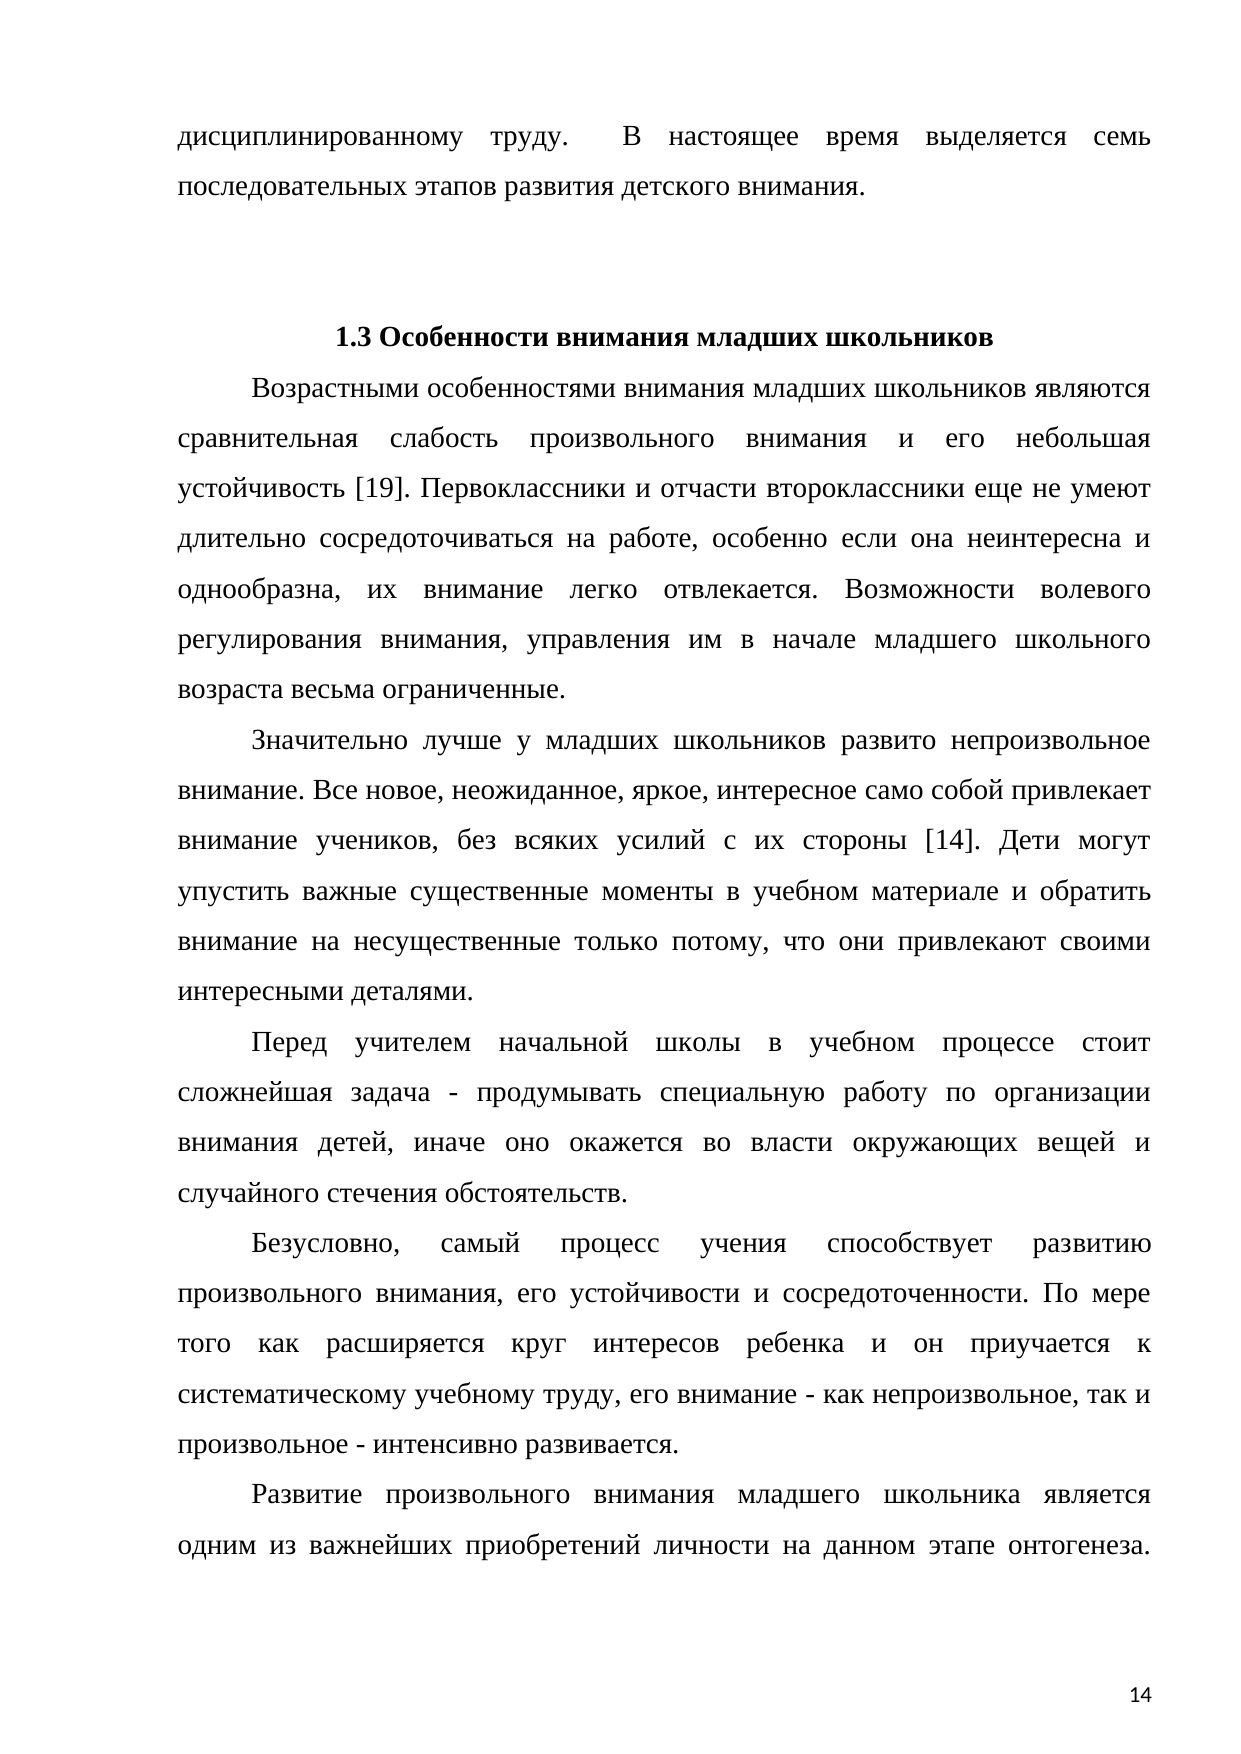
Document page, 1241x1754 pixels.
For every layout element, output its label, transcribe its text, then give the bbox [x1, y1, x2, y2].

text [177, 118, 1152, 202]
subtitle 1.3 Особенности внимания младших школьников [177, 319, 1152, 353]
text Безусловно, самый процесс учения способствует раз­витию произвольного внимания, его устойчивости и сосредоточенности. По мере того как расширяется круг ин­тересов ребенка и он приучается к систематическому учеб­ному труду, его внимание - как непроизвольное, так и произвольное - интенсивно развивается. [177, 1225, 1152, 1460]
text Перед учителем начальной школы в учебном процессе стоит сложнейшая задача - продумывать специальную работу по организации внимания детей, иначе оно окажется во власти окружающих вещей и случайного стечения обстоятельств. [177, 1024, 1152, 1208]
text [177, 1477, 1152, 1560]
text Возрастными особенностями внимания младших школьников являются сравнительная слабость произвольного внимания и его небольшая устойчивость [19]. Первоклассники и отчасти второклассники еще не умеют длительно сосредоточиваться на работе, особенно если она неинтересна и однообразна, их внимание легко отвлекается. Возможности волевого регулирования внимания, управления им в начале младшего школьного возраста весьма ограниченные. [177, 370, 1152, 705]
text Значительно лучше у младших школьников развито непроизвольное внимание. Все новое, неожиданное, яркое, интересное само собой привлекает внимание учеников, без всяких усилий с их стороны [14]. Дети могут упустить важные существенные моменты в учебном материале и обратить внимание на несущественные только потому, что они привлекают своими интересными деталями. [177, 722, 1152, 1007]
